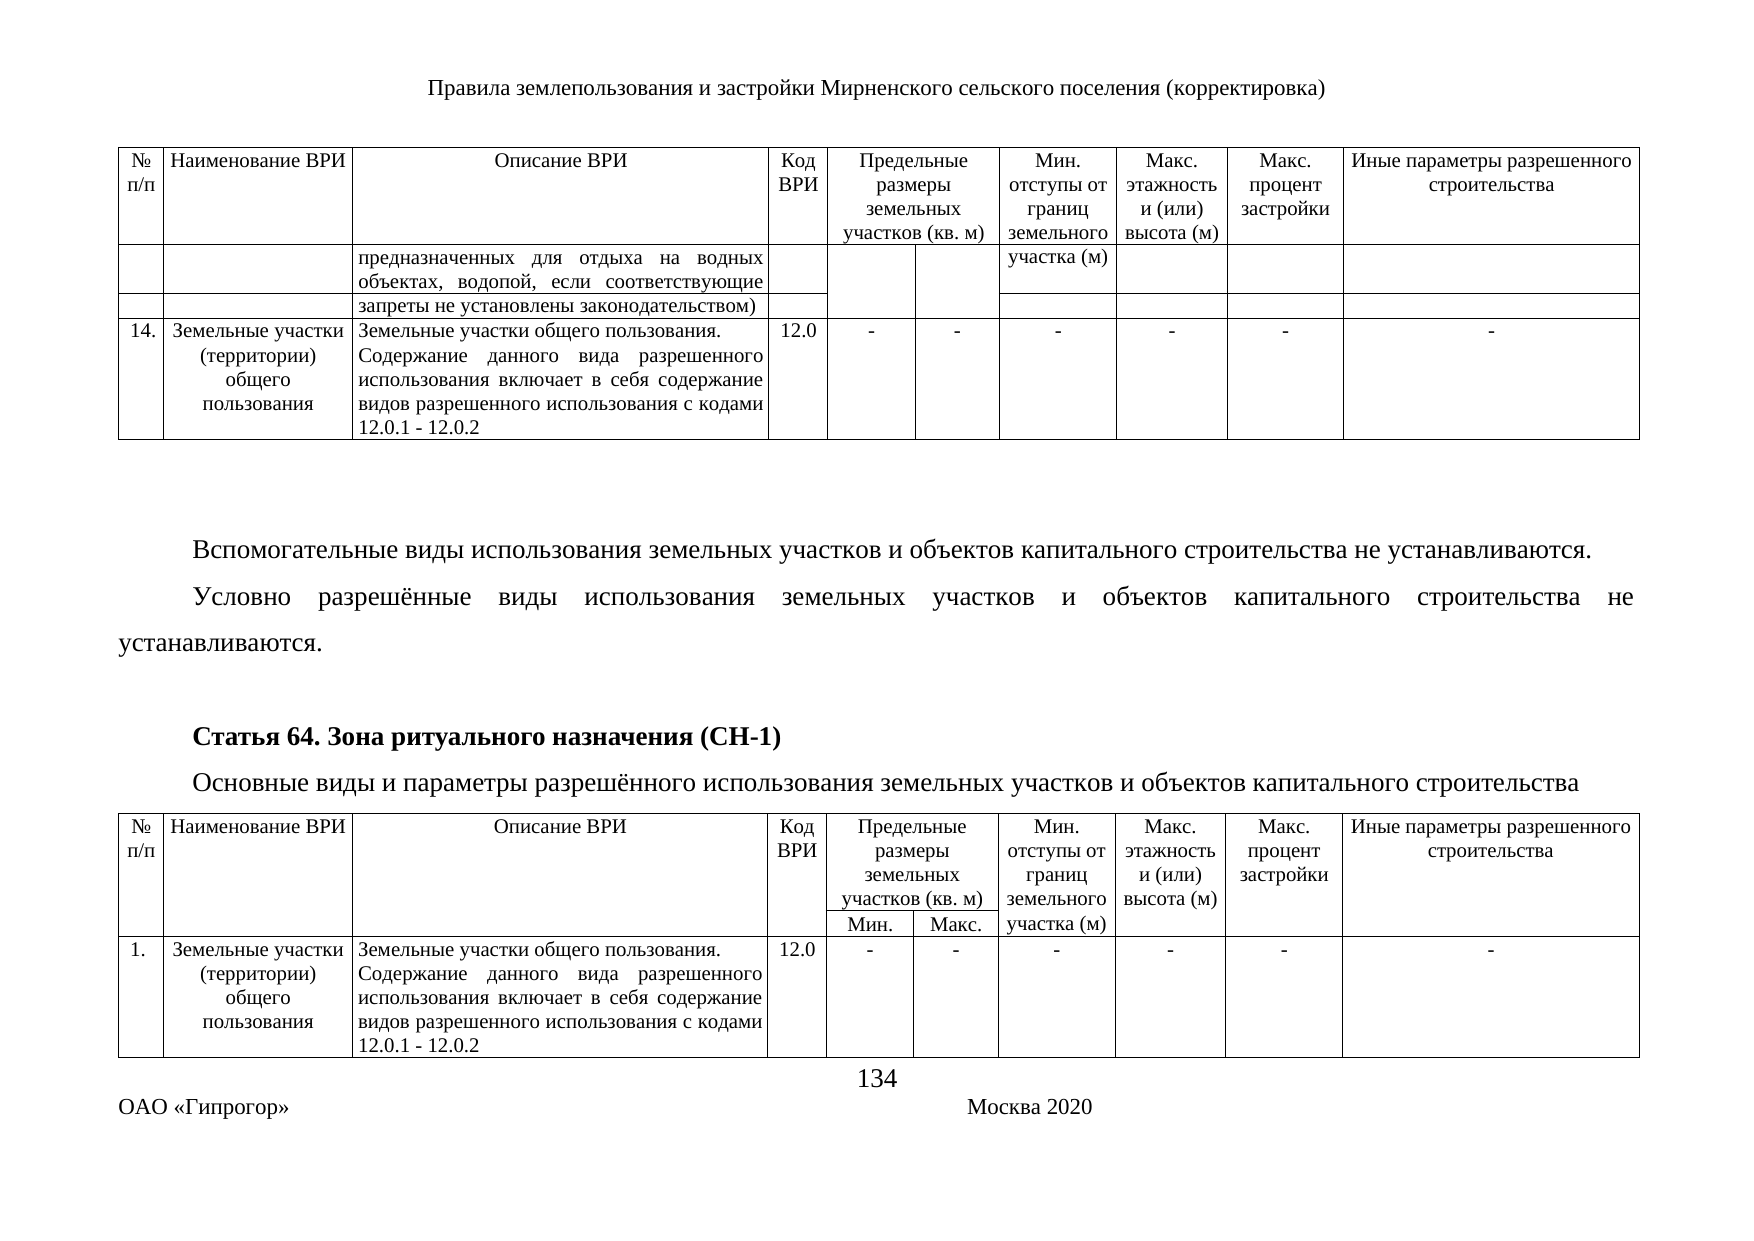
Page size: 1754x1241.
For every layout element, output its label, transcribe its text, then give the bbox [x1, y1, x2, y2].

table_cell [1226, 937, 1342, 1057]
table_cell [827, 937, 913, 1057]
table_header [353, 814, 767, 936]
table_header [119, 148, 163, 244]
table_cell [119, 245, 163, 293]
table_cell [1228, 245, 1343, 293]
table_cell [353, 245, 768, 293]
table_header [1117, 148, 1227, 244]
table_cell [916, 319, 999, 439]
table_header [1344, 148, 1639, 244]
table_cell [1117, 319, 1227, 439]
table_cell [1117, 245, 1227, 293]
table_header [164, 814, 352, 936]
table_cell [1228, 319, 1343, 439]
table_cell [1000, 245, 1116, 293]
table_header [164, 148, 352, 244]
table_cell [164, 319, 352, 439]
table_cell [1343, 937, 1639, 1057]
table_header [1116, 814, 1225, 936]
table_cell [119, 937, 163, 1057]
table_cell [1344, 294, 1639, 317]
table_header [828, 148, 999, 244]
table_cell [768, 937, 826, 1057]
text Вспомогательные виды использования земельных участков и объектов капитального строительства не устанавливаются. [118, 533, 1636, 564]
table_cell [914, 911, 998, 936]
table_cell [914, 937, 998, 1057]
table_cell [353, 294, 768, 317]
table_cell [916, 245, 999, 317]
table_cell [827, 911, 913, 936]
title Статья 64. Зона ритуального назначения (СН-1) [118, 720, 1636, 751]
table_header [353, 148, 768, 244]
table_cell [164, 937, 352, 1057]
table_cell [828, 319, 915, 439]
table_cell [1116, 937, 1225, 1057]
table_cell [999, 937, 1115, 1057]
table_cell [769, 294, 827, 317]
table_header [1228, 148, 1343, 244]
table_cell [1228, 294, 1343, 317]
text Основные виды и параметры разрешённого использования земельных участков и объектов капитального строительства [118, 766, 1636, 798]
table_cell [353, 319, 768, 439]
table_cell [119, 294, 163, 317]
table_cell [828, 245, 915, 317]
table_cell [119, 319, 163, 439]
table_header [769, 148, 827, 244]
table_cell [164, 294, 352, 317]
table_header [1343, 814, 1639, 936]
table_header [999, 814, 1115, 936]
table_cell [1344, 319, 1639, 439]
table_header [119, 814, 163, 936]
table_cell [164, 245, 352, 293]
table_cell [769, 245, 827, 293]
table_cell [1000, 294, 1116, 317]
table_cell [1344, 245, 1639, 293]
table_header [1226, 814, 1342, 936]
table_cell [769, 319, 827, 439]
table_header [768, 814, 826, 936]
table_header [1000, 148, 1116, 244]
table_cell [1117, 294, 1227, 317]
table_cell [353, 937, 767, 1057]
text Условно разрешённые виды использования земельных участков и объектов капитального строительства не устанавливаются. [118, 580, 1636, 658]
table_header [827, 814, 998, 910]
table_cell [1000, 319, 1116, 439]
